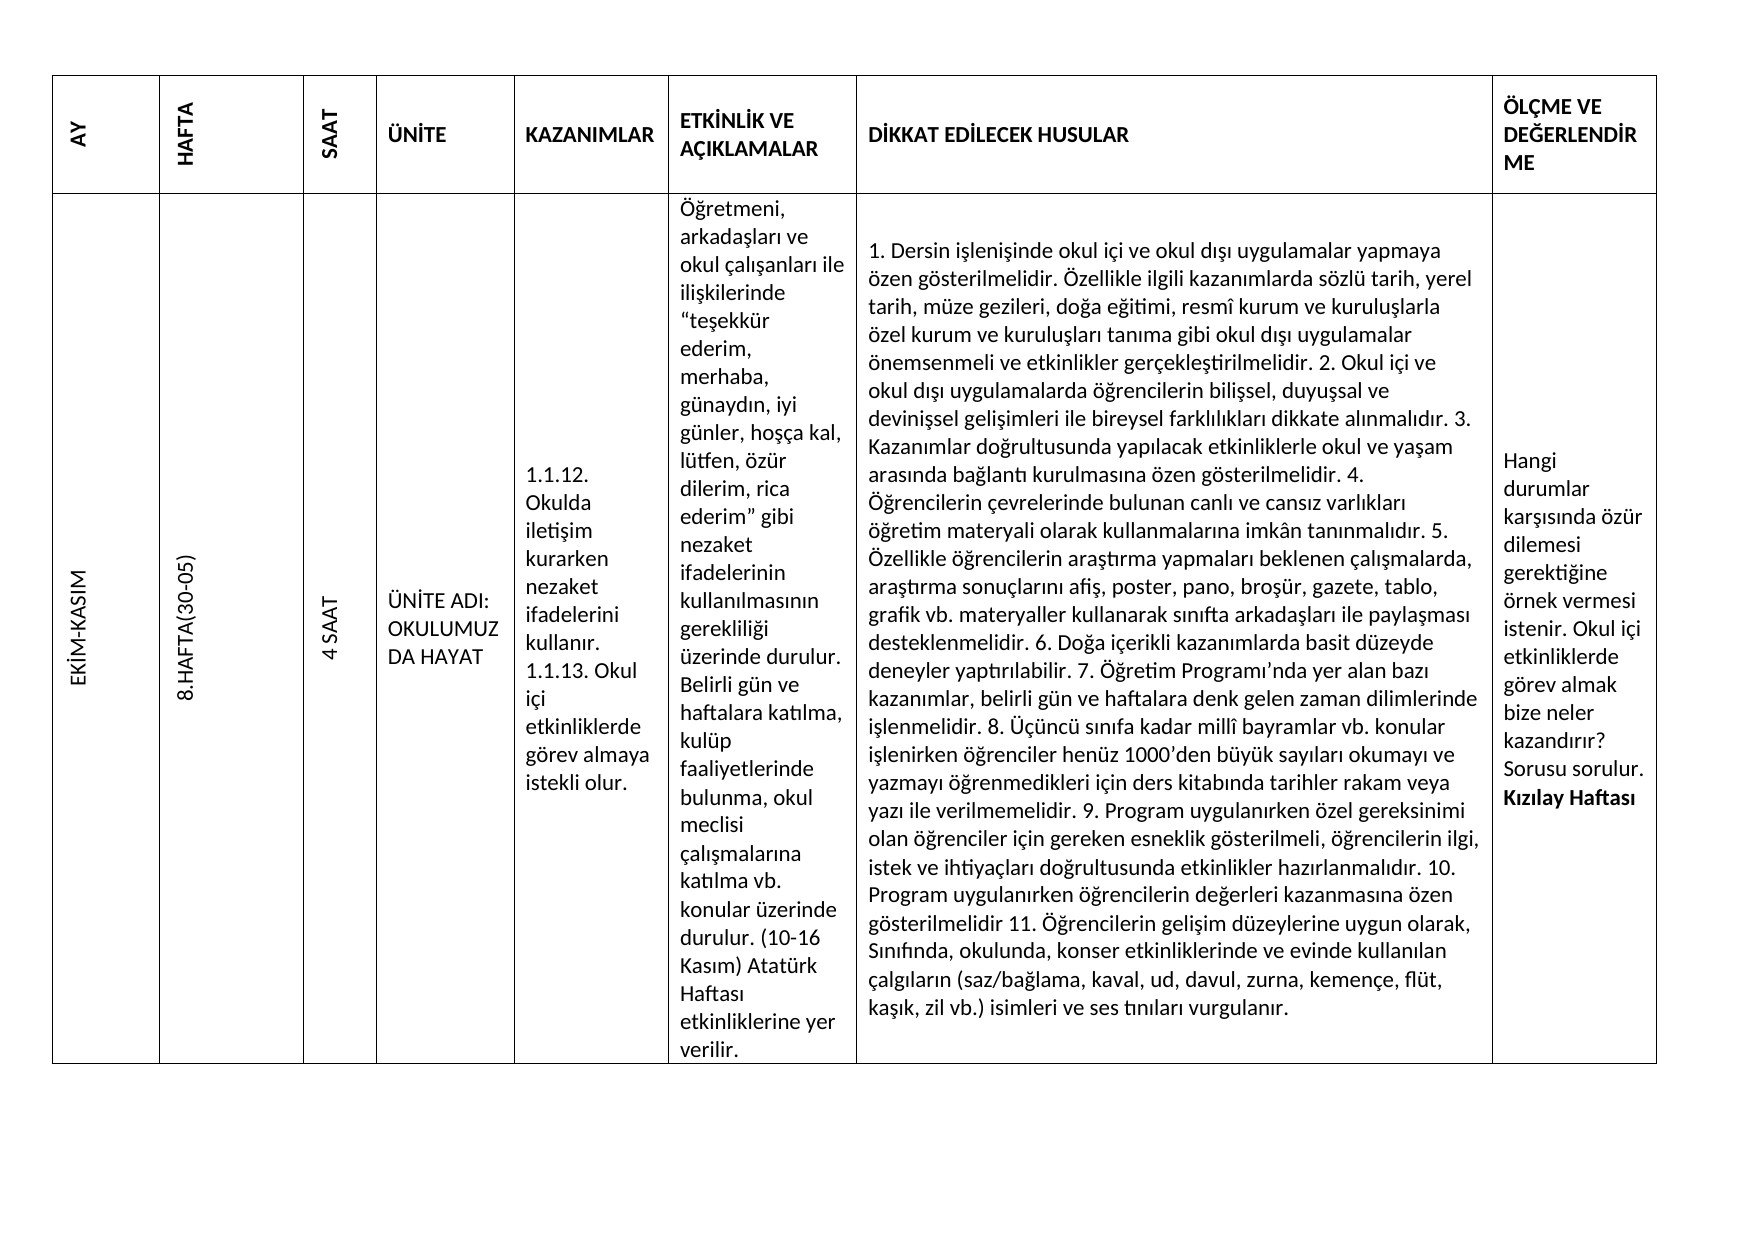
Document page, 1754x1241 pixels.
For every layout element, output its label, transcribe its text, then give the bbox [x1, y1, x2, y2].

table_header DİKKAT EDİLECEK HUSULAR [857, 76, 1492, 193]
table_cell ÜNİTE ADI: OKULUMUZDA HAYAT [377, 194, 514, 1063]
table_header KAZANIMLAR [515, 76, 668, 193]
table_header SAAT [304, 76, 376, 193]
table_cell Öğretmeni, arkadaşları ve okul çalışanları ile ilişkilerinde “teşekkür ederim, merhaba, günaydın, iyi günler, hoşça kal, lütfen, özür dilerim, rica ederim” gibi nezaket ifadelerinin kullanılmasının gerekliliği üzerinde durulur. Belirli gün ve haftalara katılma, kulüp faaliyetlerinde bulunma, okul meclisi çalışmalarına katılma vb. konular üzerinde durulur. (10-16 Kasım) Atatürk Haftası etkinliklerine yer verilir. [669, 194, 856, 1063]
table_header ÖLÇME VE DEĞERLENDİRME [1493, 76, 1656, 193]
table_cell Hangi durumlar karşısında özür dilemesi gerektiğine örnek vermesi istenir. Okul içi etkinliklerde görev almak bize neler kazandırır? Sorusu sorulur. Kızılay Haftası [1493, 194, 1656, 1063]
table_cell 1. Dersin işlenişinde okul içi ve okul dışı uygulamalar yapmaya özen gösterilmelidir. Özellikle ilgili kazanımlarda sözlü tarih, yerel tarih, müze gezileri, doğa eğitimi, resmî kurum ve kuruluşlarla özel kurum ve kuruluşları tanıma gibi okul dışı uygulamalar önemsenmeli ve etkinlikler gerçekleştirilmelidir. 2. Okul içi ve okul dışı uygulamalarda öğrencilerin bilişsel, duyuşsal ve devinişsel gelişimleri ile bireysel farklılıkları dikkate alınmalıdır. 3. Kazanımlar doğrultusunda yapılacak etkinliklerle okul ve yaşam arasında bağlantı kurulmasına özen gösterilmelidir. 4. Öğrencilerin çevrelerinde bulunan canlı ve cansız varlıkları öğretim materyali olarak kullanmalarına imkân tanınmalıdır. 5. Özellikle öğrencilerin araştırma yapmaları beklenen çalışmalarda, araştırma sonuçlarını afiş, poster, pano, broşür, gazete, tablo, grafik vb. materyaller kullanarak sınıfta arkadaşları ile paylaşması desteklenmelidir. 6. Doğa içerikli kazanımlarda basit düzeyde deneyler yaptırılabilir. 7. Öğretim Programı’nda yer alan bazı kazanımlar, belirli gün ve haftalara denk gelen zaman dilimlerinde işlenmelidir. 8. Üçüncü sınıfa kadar millî bayramlar vb. konular işlenirken öğrenciler henüz 1000’den büyük sayıları okumayı ve yazmayı öğrenmedikleri için ders kitabında tarihler rakam veya yazı ile verilmemelidir. 9. Program uygulanırken özel gereksinimi olan öğrenciler için gereken esneklik gösterilmeli, öğrencilerin ilgi, istek ve ihtiyaçları doğrultusunda etkinlikler hazırlanmalıdır. 10. Program uygulanırken öğrencilerin değerleri kazanmasına özen gösterilmelidir 11. Öğrencilerin gelişim düzeylerine uygun olarak, Sınıfında, okulunda, konser etkinliklerinde ve evinde kullanılan çalgıların (saz/bağlama, kaval, ud, davul, zurna, kemençe, flüt, kaşık, zil vb.) isimleri ve ses tınıları vurgulanır. [857, 194, 1492, 1063]
table_header ETKİNLİK VE AÇIKLAMALAR [669, 76, 856, 193]
table_header ÜNİTE [377, 76, 514, 193]
table_cell 4 SAAT [304, 194, 376, 1063]
table_cell 8.HAFTA(30-05) [160, 194, 303, 1063]
table_header AY [53, 76, 159, 193]
table_cell EKİM-KASIM [53, 194, 159, 1063]
table_cell 1.1.12. Okulda iletişim kurarken nezaket ifadelerini kullanır. 1.1.13. Okul içi etkinliklerde görev almaya istekli olur. [515, 194, 668, 1063]
table_header HAFTA [160, 76, 303, 193]
